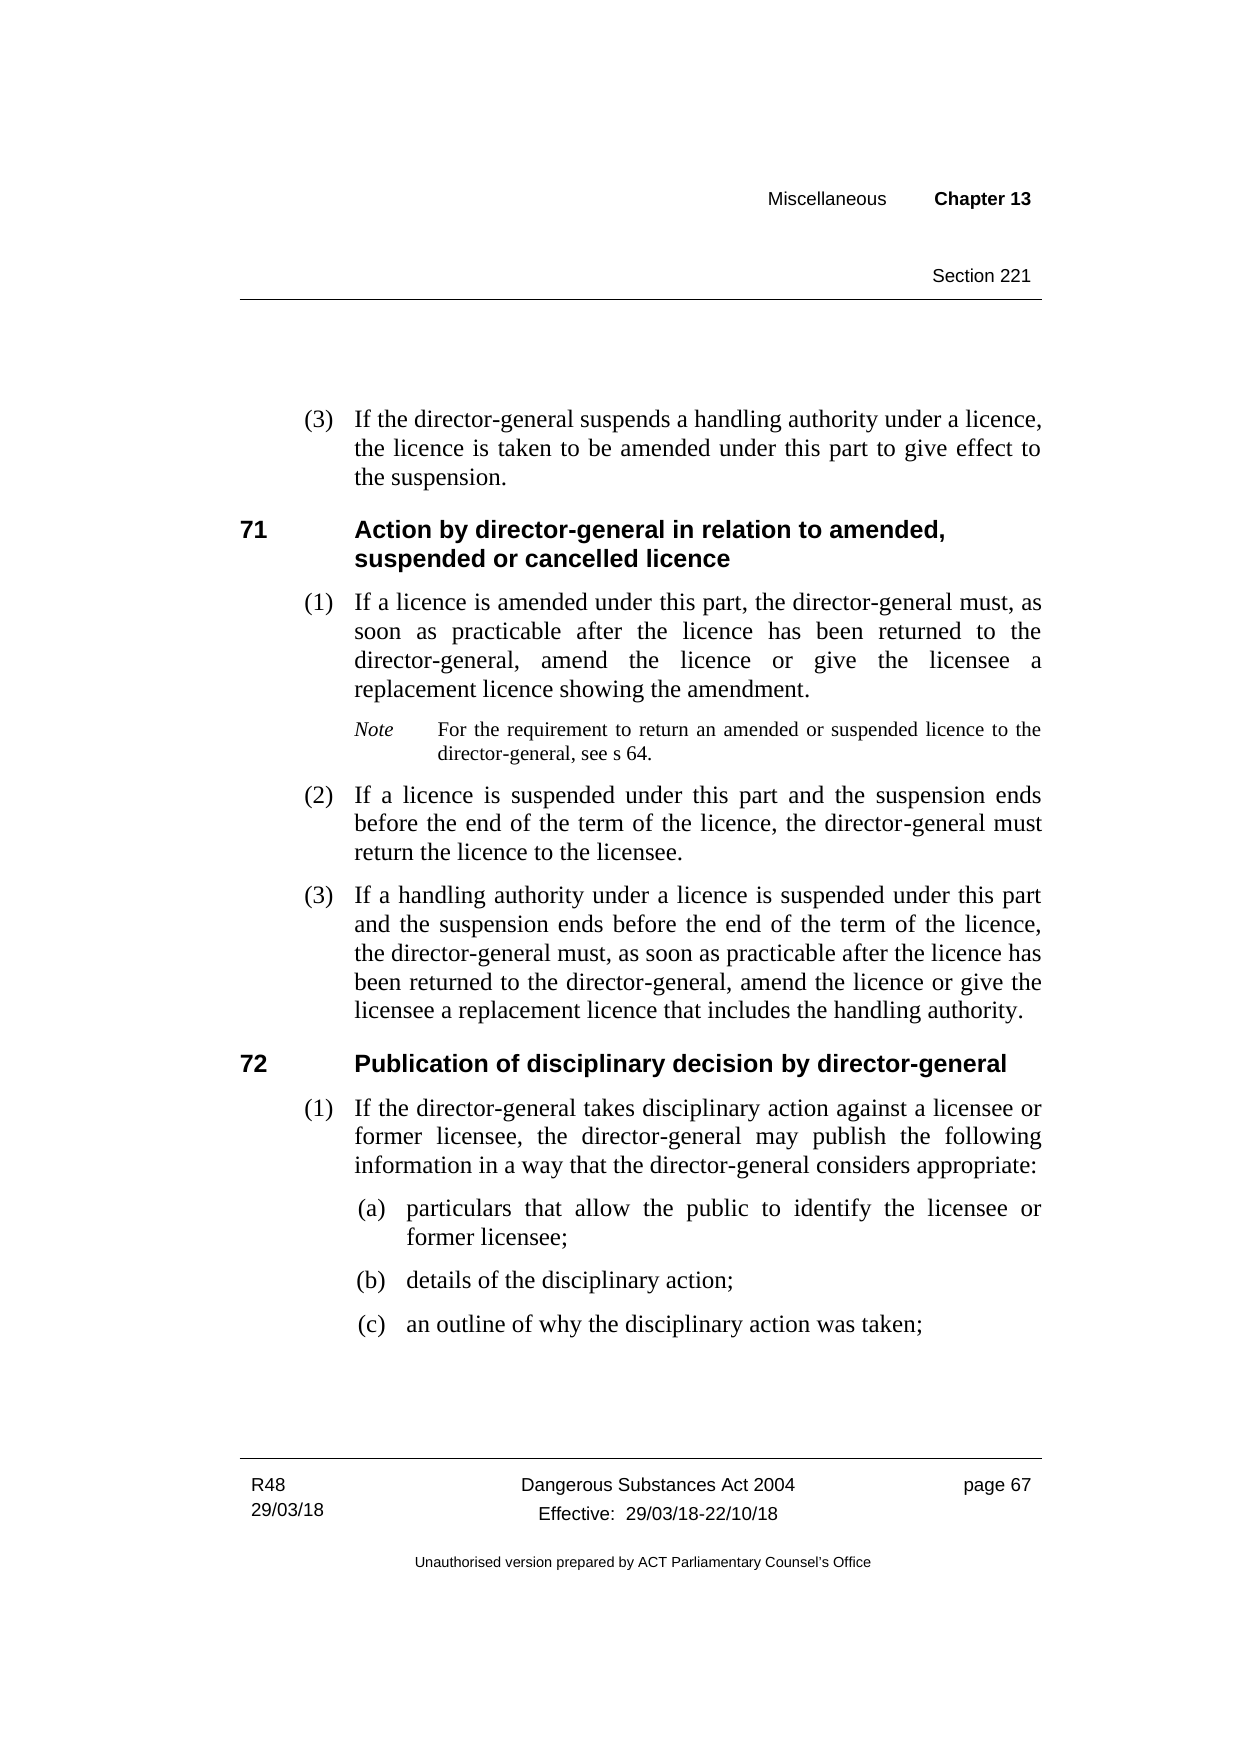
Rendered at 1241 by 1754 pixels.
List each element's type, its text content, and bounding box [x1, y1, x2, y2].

text Note For the requirement to return an amended or suspended licence to the director-general, see s 64. [354, 717, 1042, 765]
text (a) particulars that allow the public to identify the licensee or former licensee; [239, 1193, 1042, 1251]
text (3) If the director-general suspends a handling authority under a licence, the licence is taken to be amended under this part to give effect to the suspension. [239, 404, 1042, 490]
text (1) If the director-general takes disciplinary action against a licensee or former licensee, the director-general may publish the following information in a way that the director-general considers appropriate: [239, 1093, 1042, 1179]
text (b) details of the disciplinary action; [239, 1266, 1042, 1294]
text (1) If a licence is amended under this part, the director-general must, as soon as practicable after the licence has been returned to the director-general, amend the licence or give the licensee a replacement licence showing the amendment. [239, 587, 1042, 702]
text (c) an outline of why the disciplinary action was taken; [239, 1309, 1042, 1338]
text 72 Publication of disciplinary decision by director-general [239, 1049, 1042, 1078]
text (2) If a licence is suspended under this part and the suspension ends before the end of the term of the licence, the director-general must return the licence to the licensee. [239, 780, 1042, 866]
text 71 Action by director-general in relation to amended, suspended or cancelled licence [239, 515, 1042, 573]
text (3) If a handling authority under a licence is suspended under this part and the suspension ends before the end of the term of the licence, the director-general must, as soon as practicable after the licence has been returned to the director-general, amend the licence or give the licensee a replacement licence that includes the handling authority. [239, 881, 1042, 1024]
